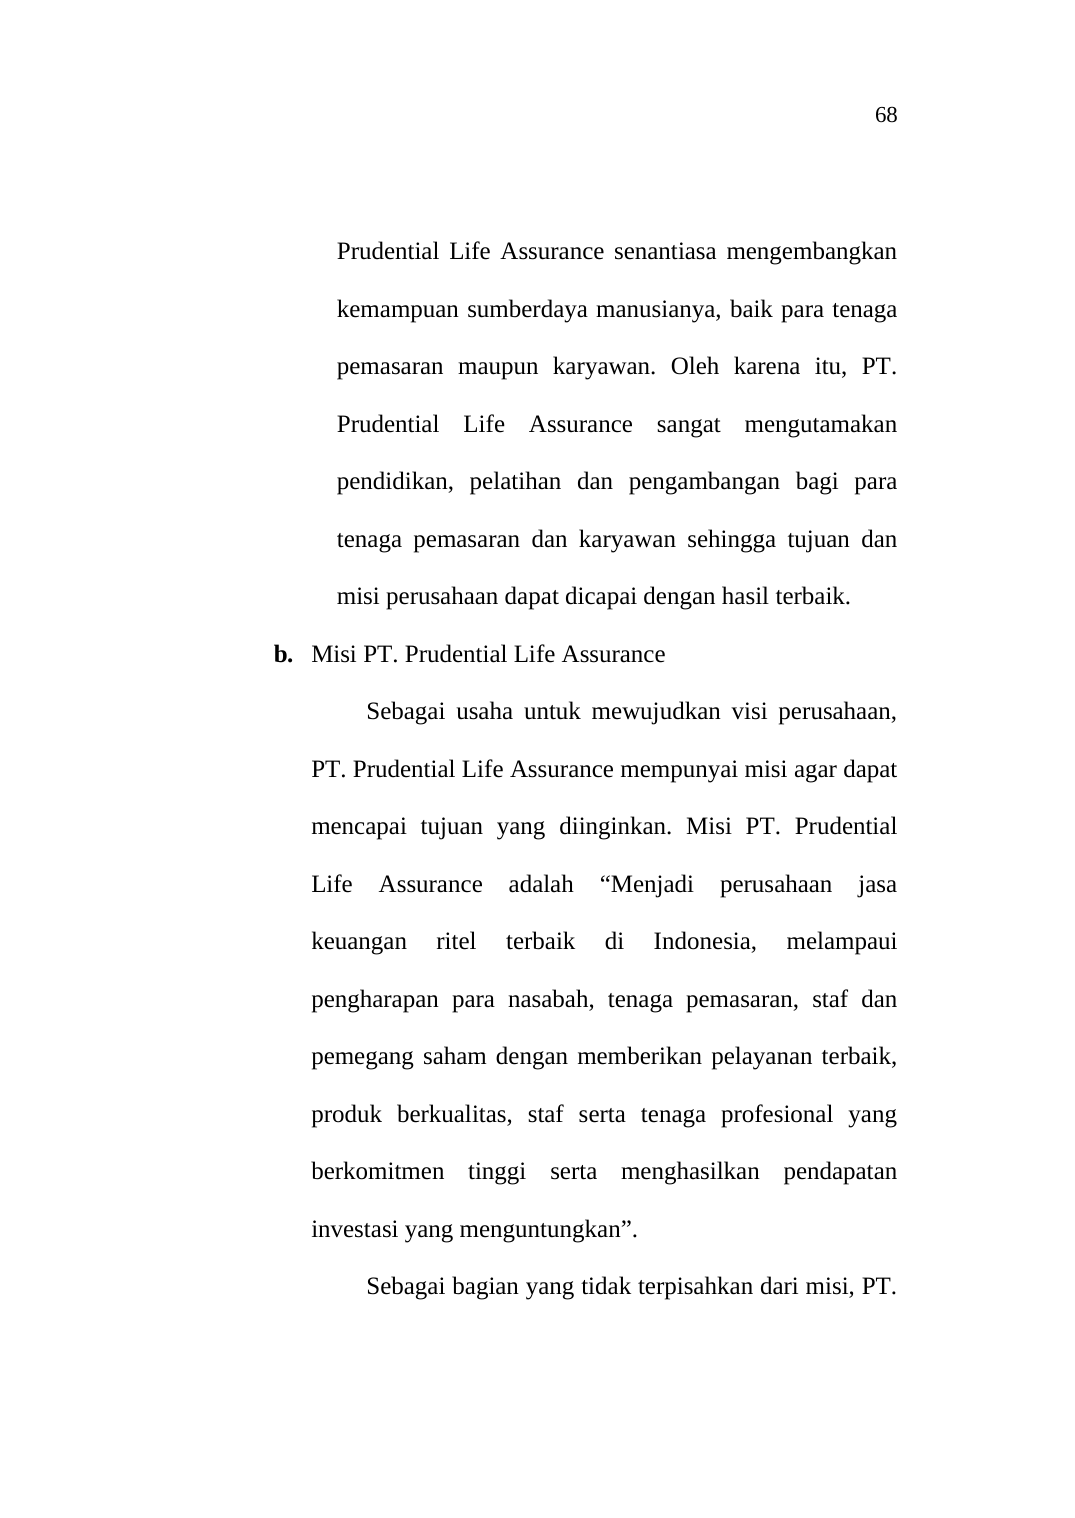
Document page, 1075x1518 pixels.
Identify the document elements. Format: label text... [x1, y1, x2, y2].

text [337, 236, 898, 610]
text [311, 1271, 898, 1300]
list Misi PT. Prudential Life Assurance [273, 639, 875, 667]
text Sebagai usaha untuk mewujudkan visi perusahaan, PT. Prudential Life Assurance mempunyai misi agar dapat mencapai tujuan yang diinginkan. Misi PT. Prudential Life Assurance adalah “Menjadi perusahaan jasa keuangan ritel terbaik di Indonesia, melampaui pengharapan para nasabah, tenaga pemasaran, staf dan pemegang saham dengan memberikan pelayanan terbaik, produk berkualitas, staf serta tenaga profesional yang berkomitmen tinggi serta menghasilkan pendapatan investasi yang menguntungkan”. [311, 696, 898, 1242]
